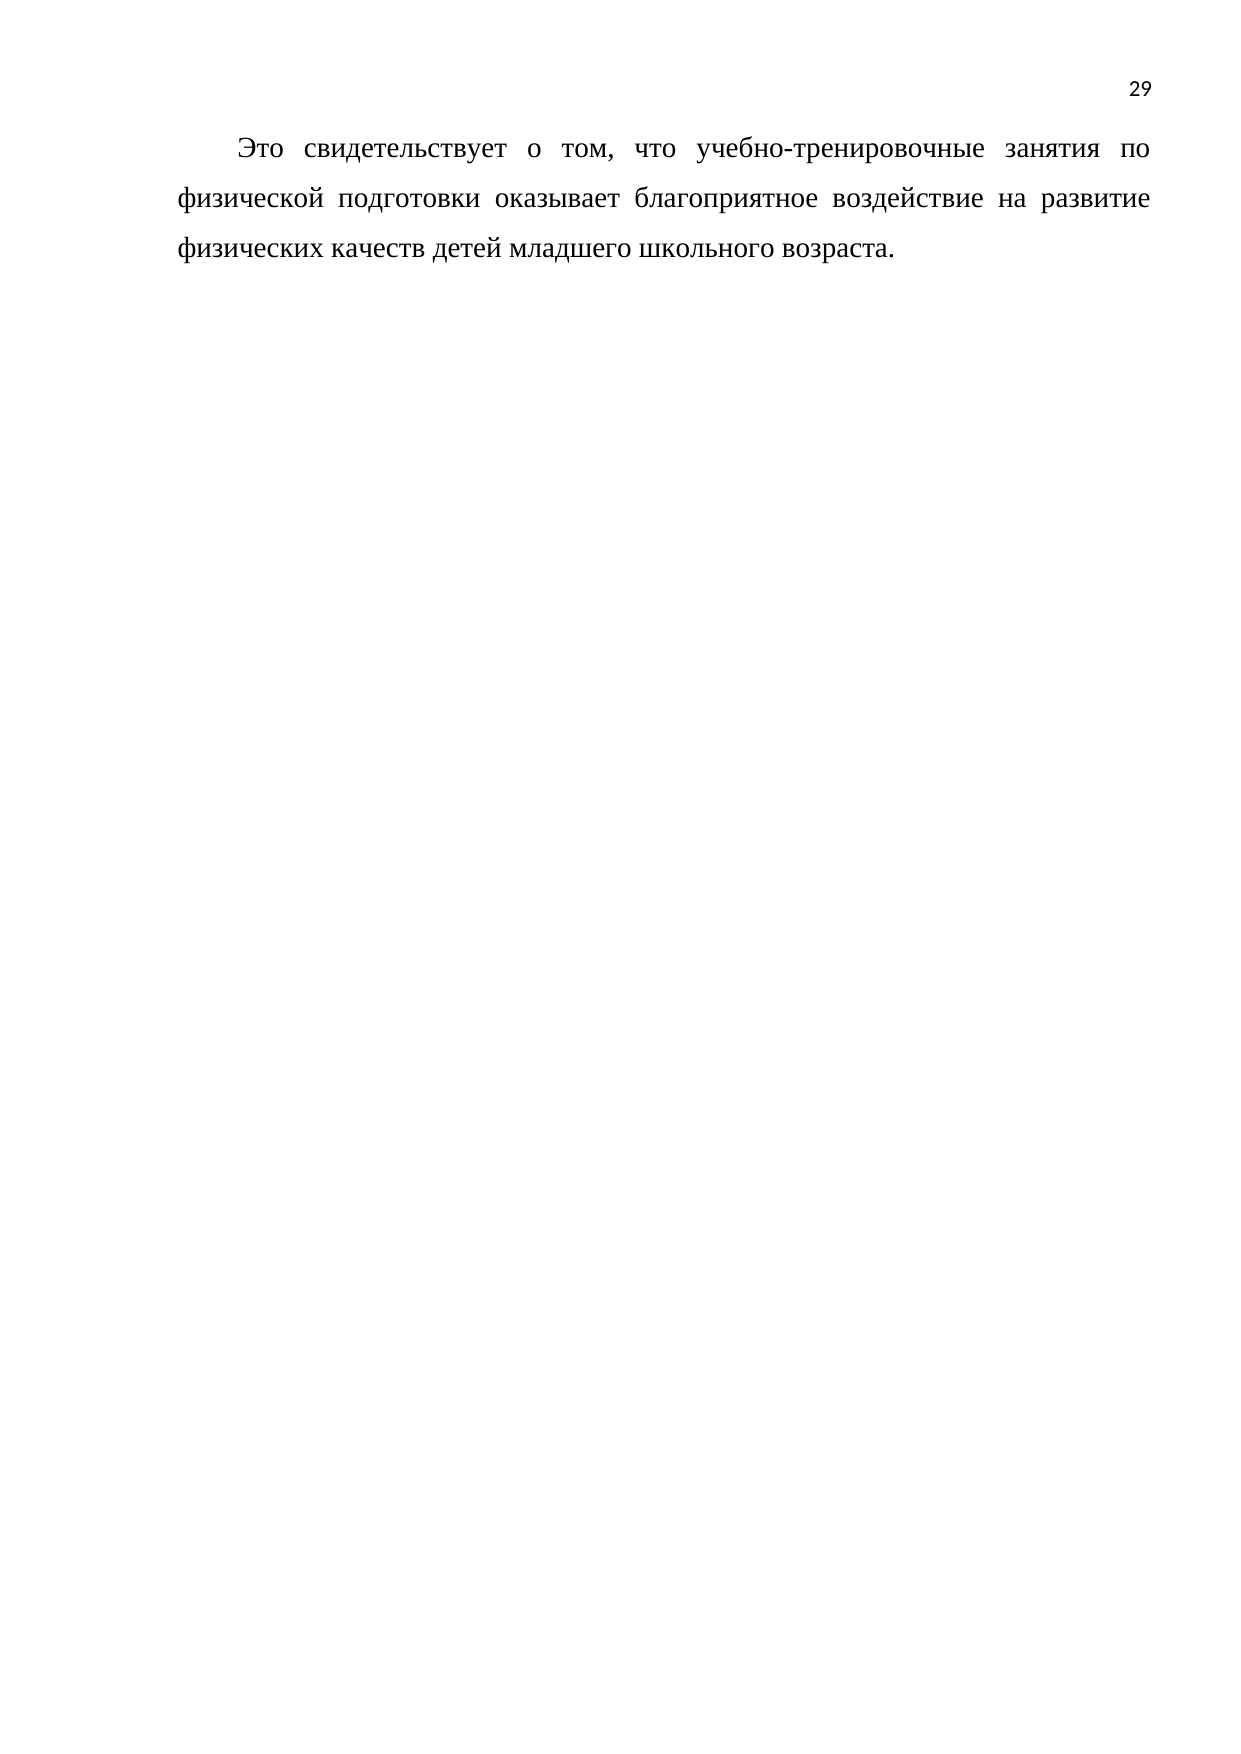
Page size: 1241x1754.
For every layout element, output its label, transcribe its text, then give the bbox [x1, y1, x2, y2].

text Это свидетельствует о том, что учебно-тренировочные занятия по физической подготовки оказывает благоприятное воздействие на развитие физических качеств детей младшего школьного возраста. [177, 130, 1152, 264]
